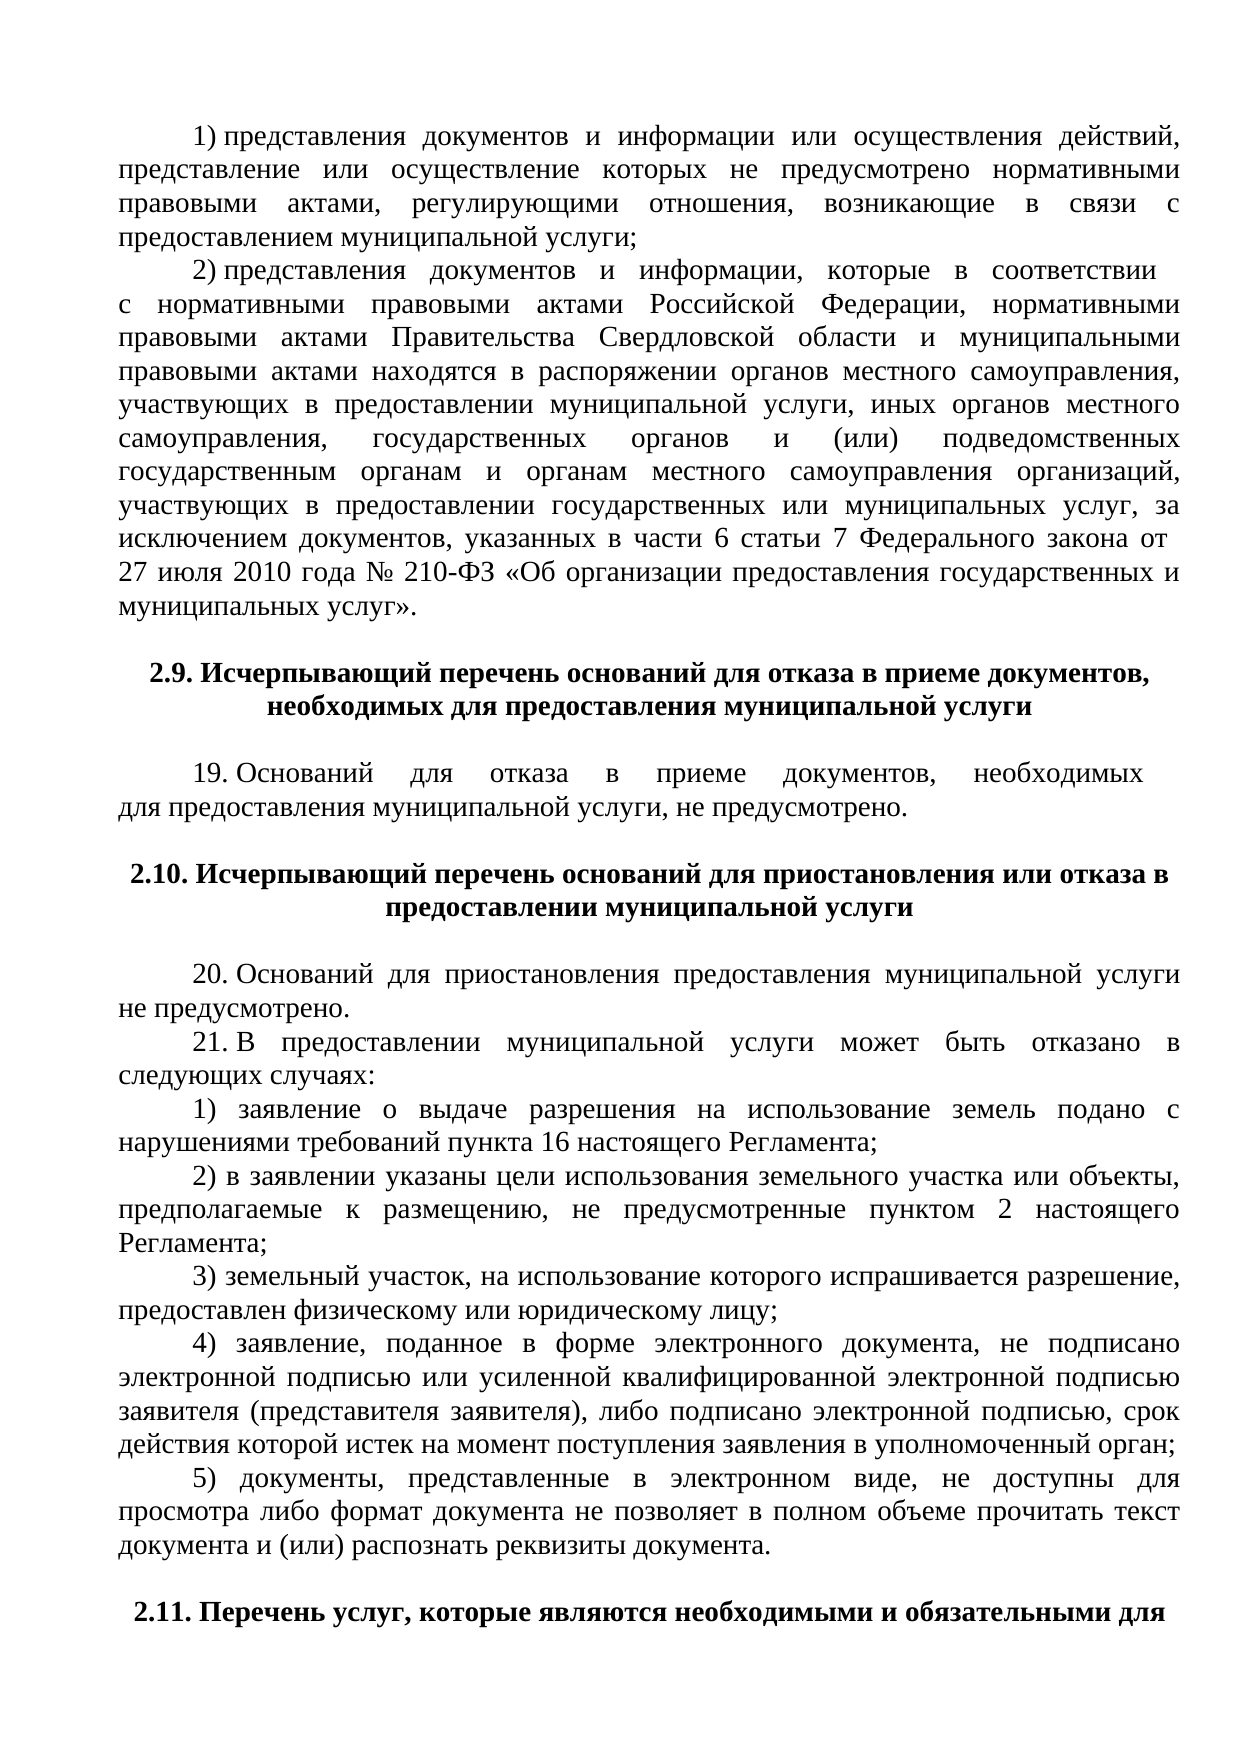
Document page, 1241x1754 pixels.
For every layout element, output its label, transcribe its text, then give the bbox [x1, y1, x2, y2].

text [118, 1594, 1181, 1627]
text 4) заявление, поданное в форме электронного документа, не подписано электронной подписью или усиленной квалифицированной электронной подписью заявителя (представителя заявителя), либо подписано электронной подписью, срок действия которой истек на момент поступления заявления в уполномоченный орган; [118, 1326, 1181, 1460]
text 2) в заявлении указаны цели использования земельного участка или объекты, предполагаемые к размещению, не предусмотренные пунктом 2 настоящего Регламента; [118, 1158, 1181, 1258]
text 21. В предоставлении муниципальной услуги может быть отказано в следующих случаях: [118, 1024, 1181, 1091]
text 2) представления документов и информации, которые в соответствии с нормативными правовыми актами Российской Федерации, нормативными правовыми актами Правительства Свердловской области и муниципальными правовыми актами находятся в распоряжении органов местного самоуправления, участвующих в предоставлении муниципальной услуги, иных органов местного самоуправления, государственных органов и (или) подведомственных государственным органам и органам местного самоуправления организаций, участвующих в предоставлении государственных или муниципальных услуг, за исключением документов, указанных в части 6 статьи 7 Федерального закона от 27 июля 2010 года № 210-ФЗ «Об организации предоставления государственных и муниципальных услуг». [118, 252, 1181, 621]
text 1) заявление о выдаче разрешения на использование земель подано с нарушениями требований пункта 16 настоящего Регламента; [118, 1091, 1181, 1158]
text 20. Оснований для приостановления предоставления муниципальной услуги не предусмотрено. [118, 957, 1181, 1024]
text 19. Оснований для отказа в приеме документов, необходимых для предоставления муниципальной услуги, не предусмотрено. [118, 755, 1181, 822]
text 5) документы, представленные в электронном виде, не доступны для просмотра либо формат документа не позволяет в полном объеме прочитать текст документа и (или) распознать реквизиты документа. [118, 1460, 1181, 1560]
text 2.10. Исчерпывающий перечень оснований для приостановления или отказа в предоставлении муниципальной услуги [118, 856, 1181, 923]
text 1) представления документов и информации или осуществления действий, представление или осуществление которых не предусмотрено нормативными правовыми актами, регулирующими отношения, возникающие в связи с предоставлением муниципальной услуги; [118, 118, 1181, 252]
text 3) земельный участок, на использование которого испрашивается разрешение, предоставлен физическому или юридическому лицу; [118, 1258, 1181, 1326]
text 2.9. Исчерпывающий перечень оснований для отказа в приеме документов, необходимых для предоставления муниципальной услуги [118, 655, 1181, 722]
